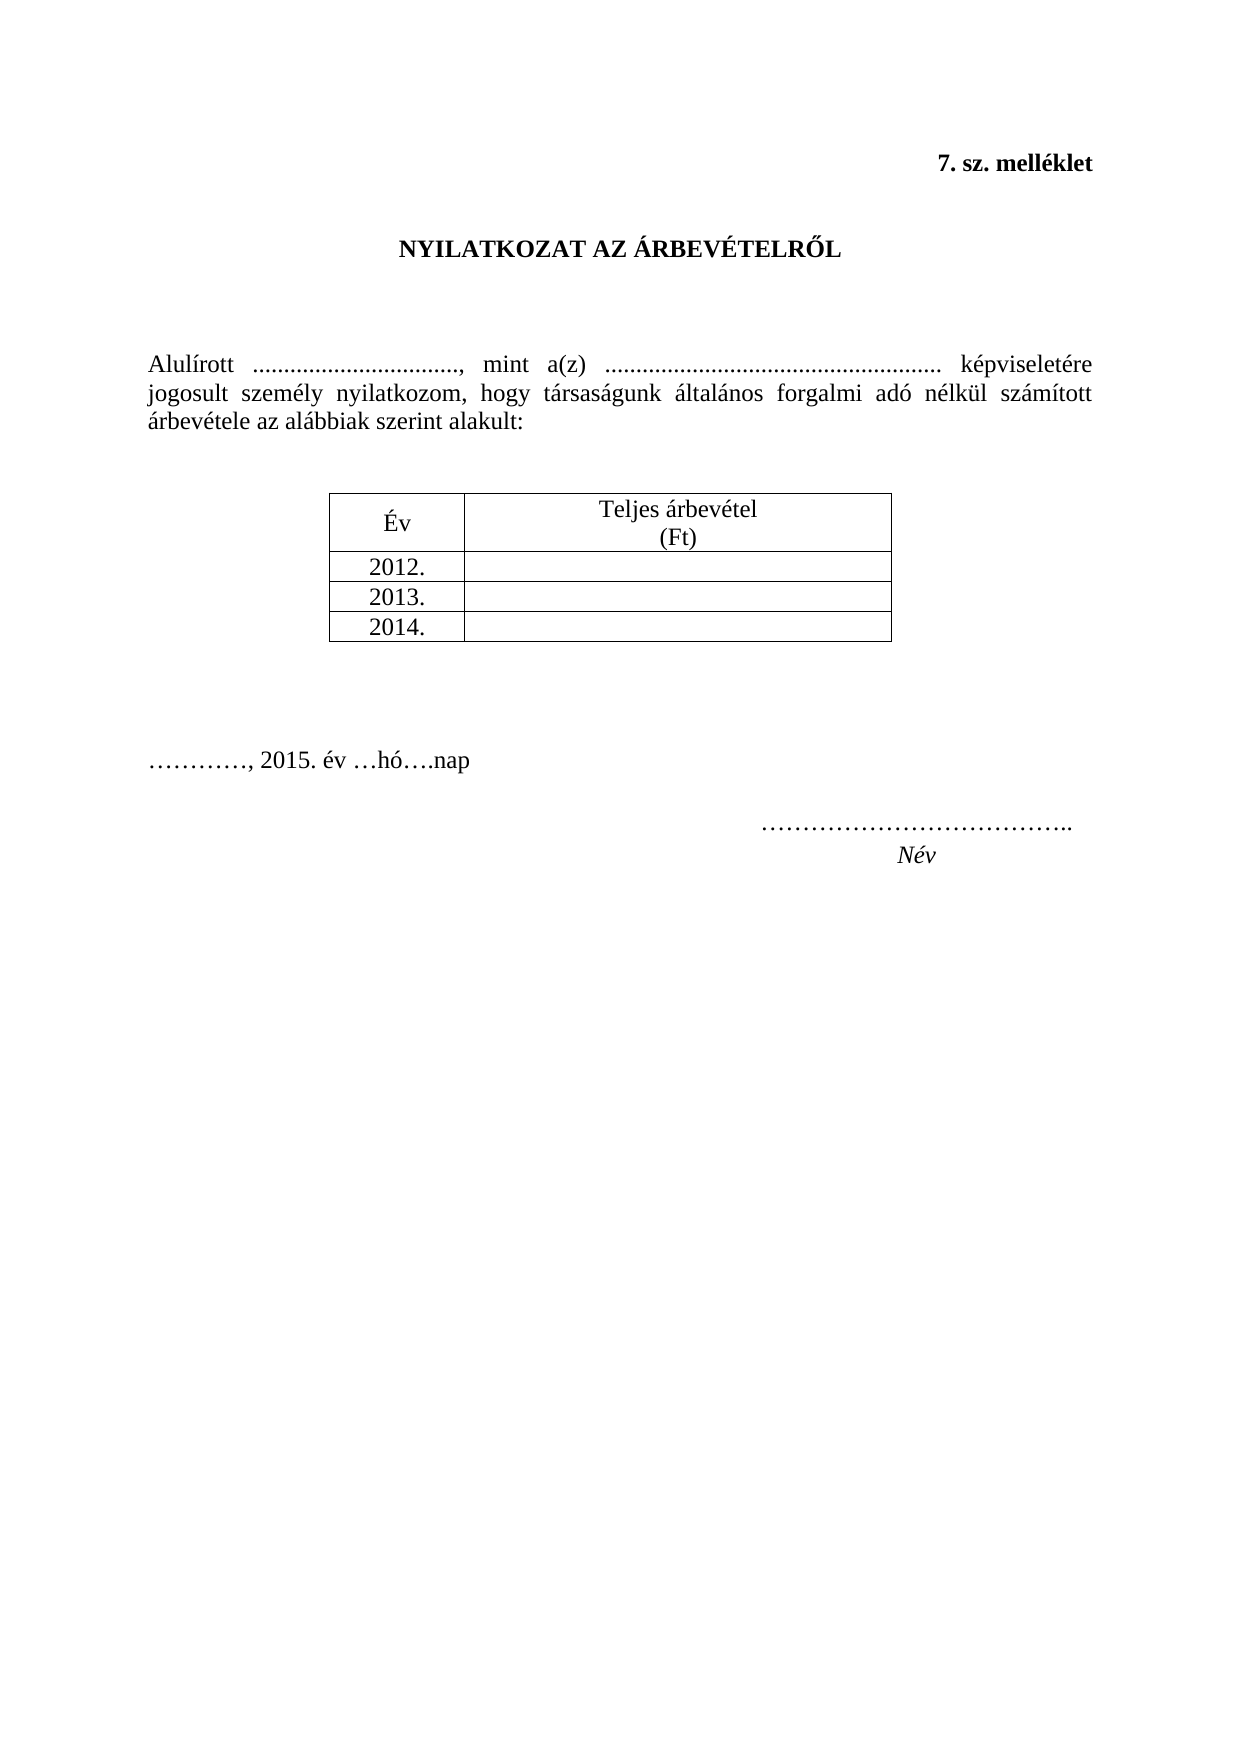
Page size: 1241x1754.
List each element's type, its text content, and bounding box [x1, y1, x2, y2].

table_cell 2012. [330, 552, 464, 581]
table_cell 2013. [330, 582, 464, 611]
table_header Teljes árbevétel (Ft) [465, 494, 891, 551]
text nYILATKOZAT az árbevételről [148, 234, 1093, 263]
table_cell [465, 552, 891, 581]
table_cell 2014. [330, 612, 464, 641]
table_header Év [330, 494, 464, 551]
text Név [148, 837, 1093, 870]
text …………, 2015. év …hó….nap [148, 742, 1093, 775]
text Alulírott ................................., mint a(z) ...................................................... képviseletére jogosult személy nyilatkozom, hogy társaságunk általános forgalmi adó nélkül számított árbevétele az alábbiak szerint alakult: [148, 349, 1093, 435]
text 7. sz. melléklet [148, 148, 1093, 176]
text ……………………………….. [148, 804, 1093, 837]
table_cell [465, 612, 891, 641]
table_cell [465, 582, 891, 611]
